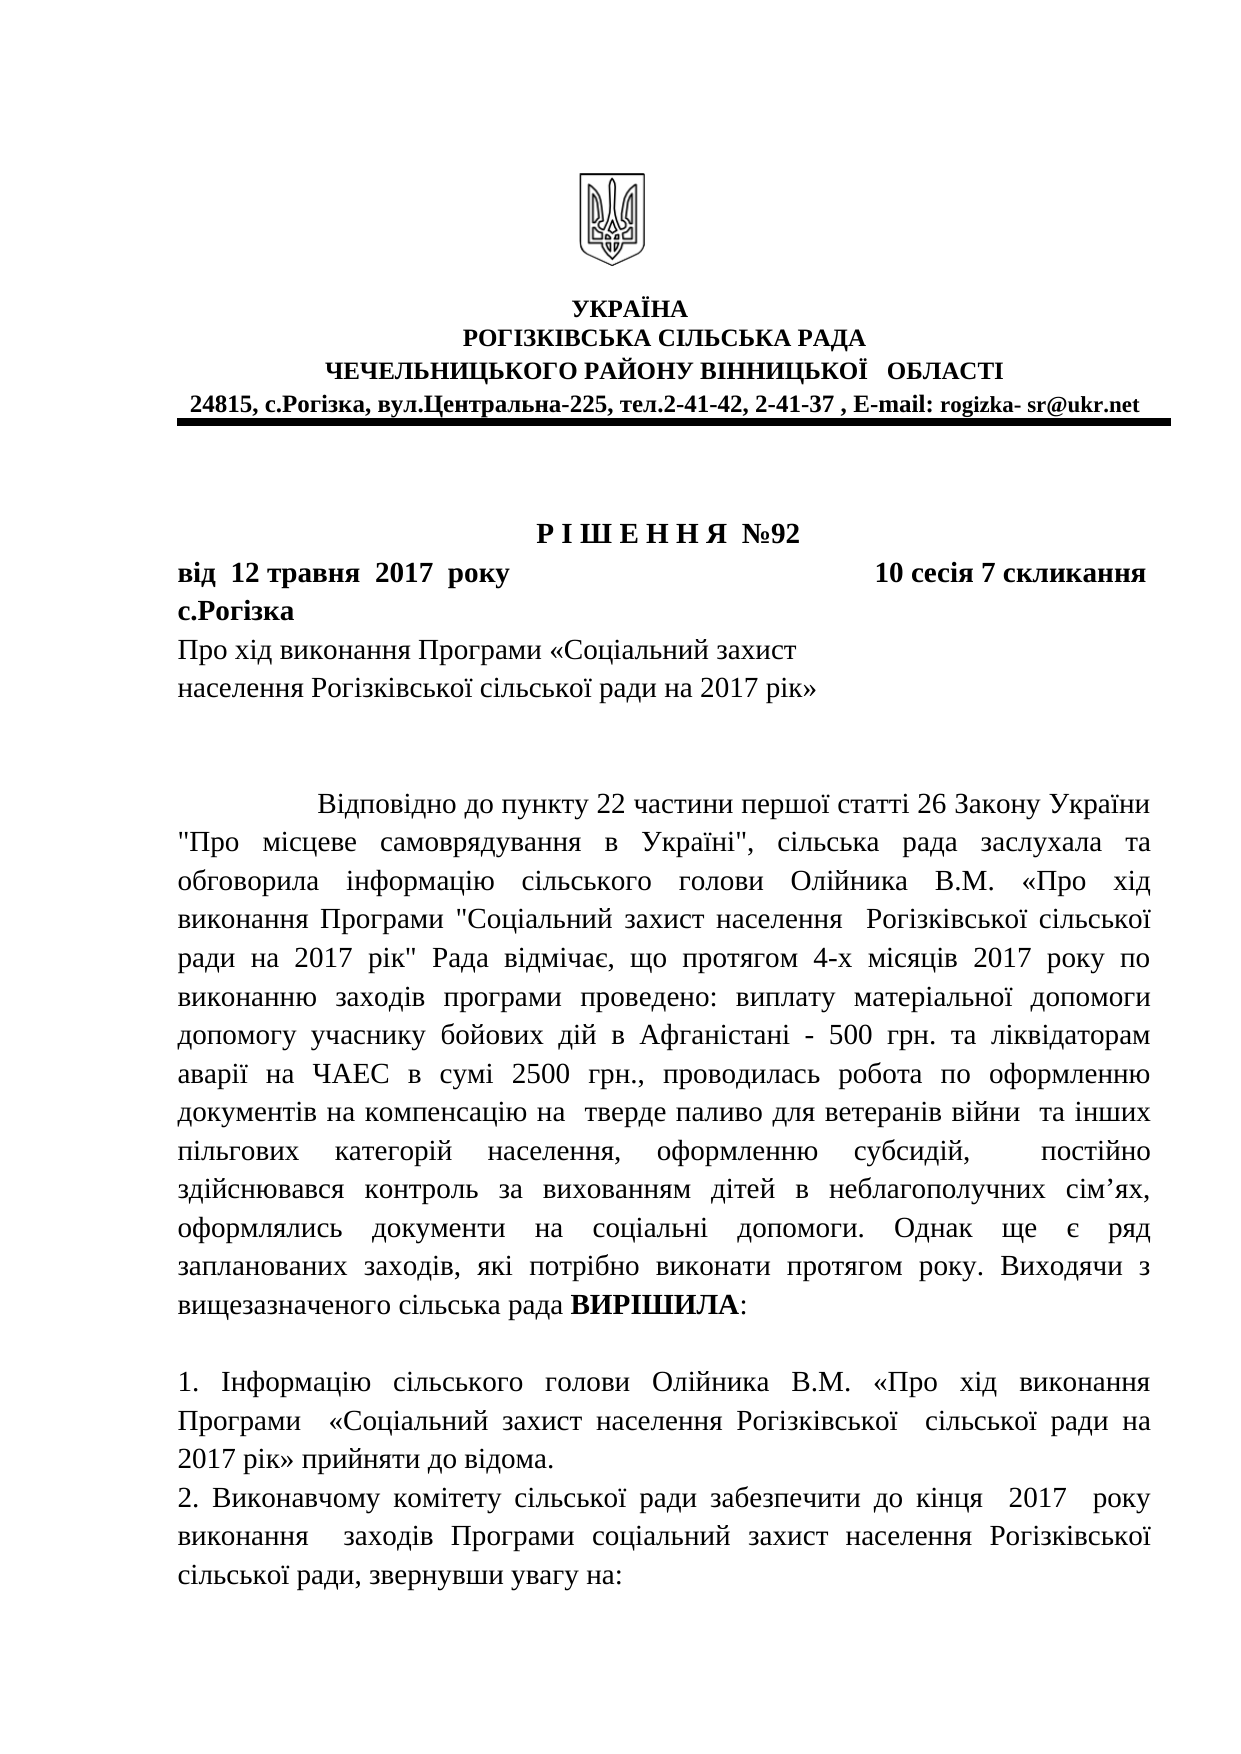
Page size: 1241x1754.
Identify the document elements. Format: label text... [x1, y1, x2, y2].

text Відповідно до пункту 22 частини першої статті 26 Закону України "Про місцеве самоврядування в Україні", сільська рада заслухала та обговорила інформацію сільського голови Олійника В.М. «Про хід виконання Програми "Соціальний захист населення Рогізківської сільської ради на 2017 рік" Рада відмічає, що протягом 4-х місяців 2017 року по виконанню заходів програми проведено: виплату матеріальної допомоги допомогу учаснику бойових дій в Афганістані - 500 грн. та ліквідаторам аварії на ЧАЕС в сумі 2500 грн., проводилась робота по оформленню документів на компенсацію на тверде паливо для ветеранів війни та інших пільгових категорій населення, оформленню субсидій, постійно здійснювався контроль за вихованням дітей в неблагополучних сім’ях, оформлялись документи на соціальні допомоги. Однак ще є ряд запланованих заходів, які потрібно виконати протягом року. Виходячи з вищезазначеного сільська рада ВИРІШИЛА: [177, 786, 1152, 1321]
text від 12 травня 2017 року 10 сесія 7 скликання [177, 555, 1152, 588]
text Р І Ш Е Н Н Я №92 [177, 516, 1152, 550]
text 24815, с.Рогізка, вул.Центральна-225, тел.2-41-42, 2-41-37 , E-mail: rogizka- sr@ukr.net [177, 389, 1152, 417]
text УКРАЇНА [177, 294, 1152, 323]
text 2. Виконавчому комітету сільської ради забезпечити до кінця 2017 року виконання заходів Програми соціальний захист населення Рогізківської сільської ради, звернувши увагу на: [177, 1480, 1152, 1590]
text населення Рогізківської сільської ради на 2017 рік» [177, 670, 1152, 704]
text РОГІЗКІВСЬКА СІЛЬСЬКА РАДА [177, 323, 1152, 351]
text ЧЕЧЕЛЬНИЦЬКОГО РАЙОНУ ВІННИЦЬКОЇ ОБЛАСТІ [177, 356, 1152, 384]
text 1. Інформацію сільського голови Олійника В.М. «Про хід виконання Програми «Соціальний захист населення Рогізківської сільської ради на 2017 рік» прийняти до відома. [177, 1364, 1152, 1475]
text Про хід виконання Програми «Соціальний захист [177, 632, 1152, 665]
text с.Рогізка [177, 593, 1152, 627]
